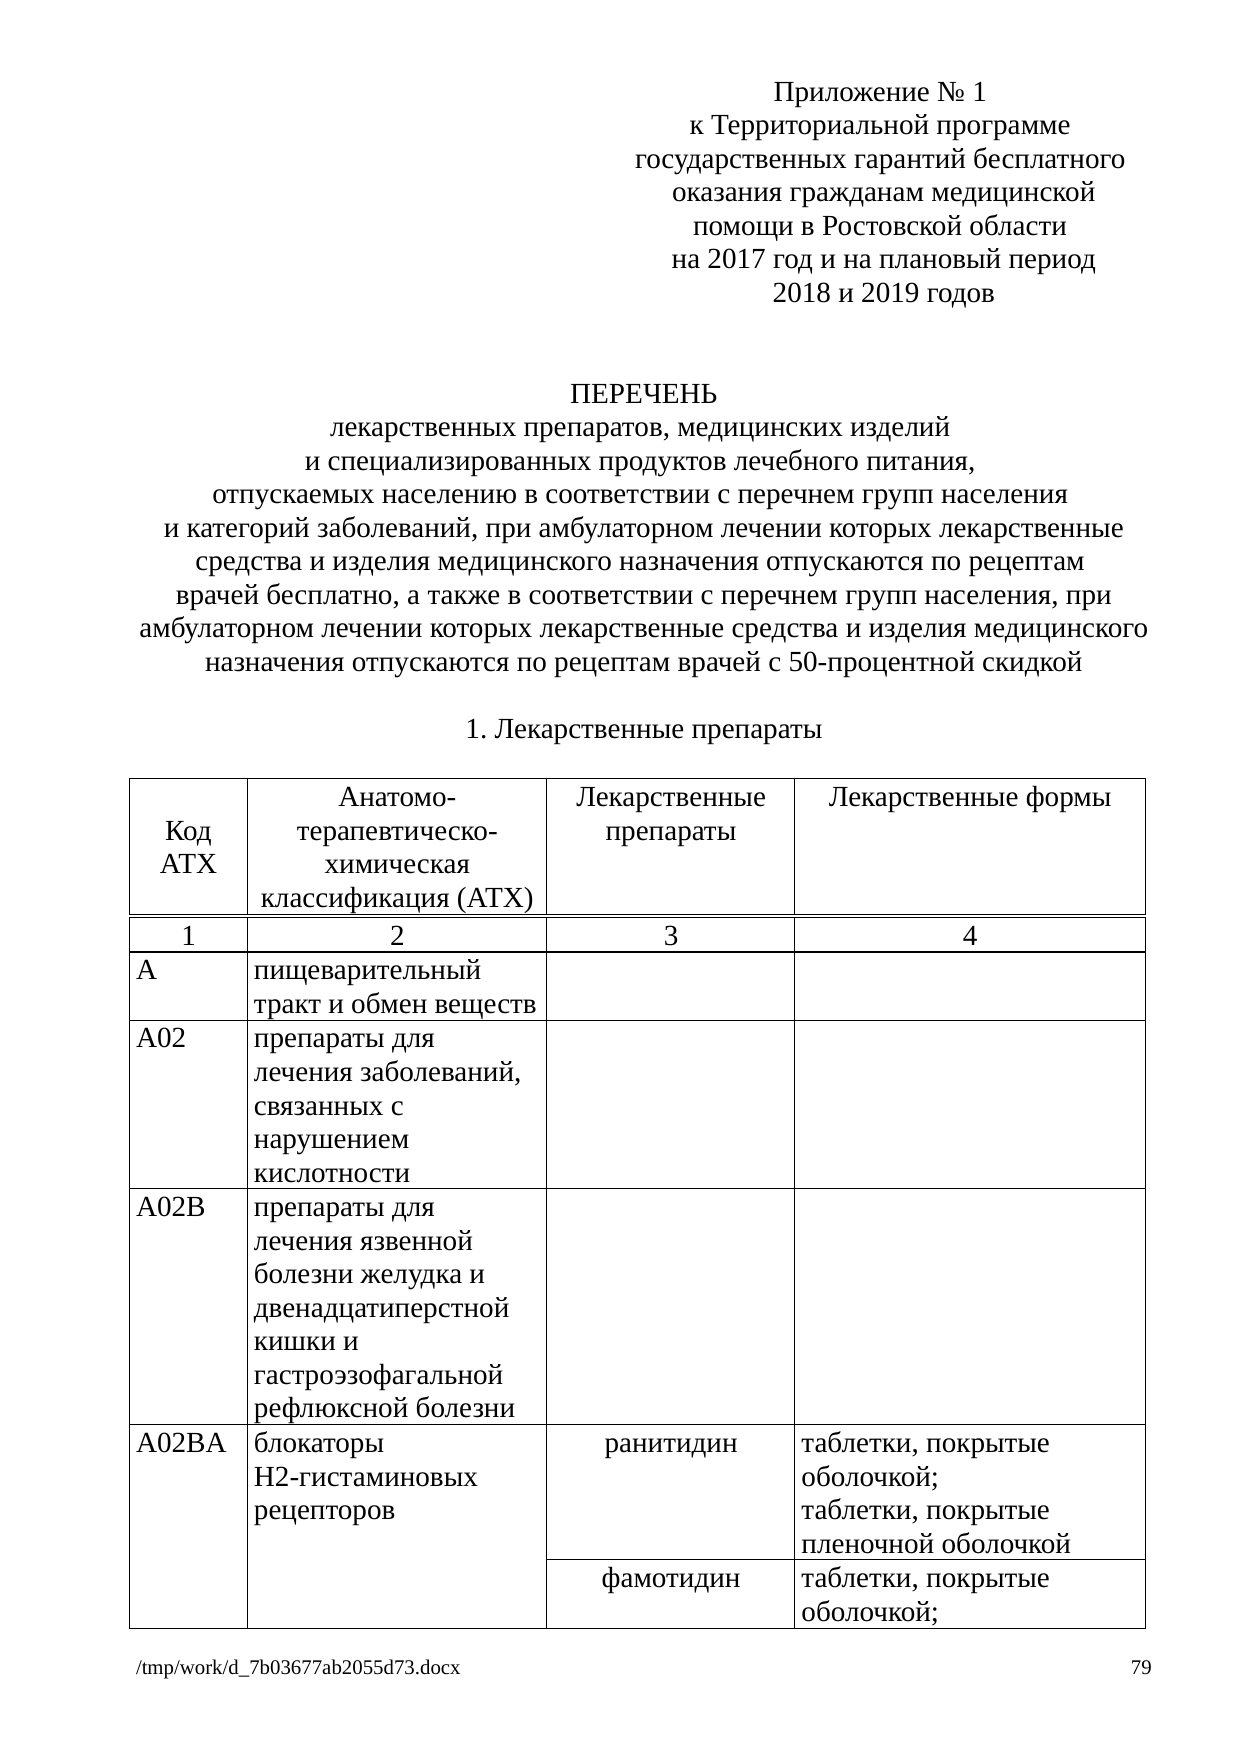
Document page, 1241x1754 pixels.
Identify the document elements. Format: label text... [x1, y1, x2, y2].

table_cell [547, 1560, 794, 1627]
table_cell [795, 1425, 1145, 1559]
text Приложение № 1 [608, 74, 1152, 107]
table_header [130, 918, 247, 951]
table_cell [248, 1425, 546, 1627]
text помощи в Ростовской области [608, 208, 1152, 242]
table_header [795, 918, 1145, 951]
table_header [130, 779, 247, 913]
text государственных гарантий бесплатного [608, 141, 1152, 174]
text оказания гражданам медицинской [608, 174, 1152, 208]
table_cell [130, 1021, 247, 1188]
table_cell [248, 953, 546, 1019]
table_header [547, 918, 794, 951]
text на 2017 год и на плановый период [608, 242, 1152, 275]
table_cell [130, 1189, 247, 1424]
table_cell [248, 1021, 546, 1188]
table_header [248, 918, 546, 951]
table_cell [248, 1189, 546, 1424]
text к Территориальной программе [608, 107, 1152, 141]
text ПЕРЕЧЕНЬ [136, 376, 1152, 409]
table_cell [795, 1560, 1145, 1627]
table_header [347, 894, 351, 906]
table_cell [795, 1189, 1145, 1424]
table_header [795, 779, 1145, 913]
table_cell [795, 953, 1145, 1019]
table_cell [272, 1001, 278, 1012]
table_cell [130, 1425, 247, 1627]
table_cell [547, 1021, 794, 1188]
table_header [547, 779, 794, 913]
text 2018 и 2019 годов [608, 275, 1152, 309]
list Лекарственные препараты [136, 711, 1152, 745]
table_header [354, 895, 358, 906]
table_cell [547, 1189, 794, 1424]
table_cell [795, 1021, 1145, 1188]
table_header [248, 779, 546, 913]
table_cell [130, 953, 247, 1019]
text лекарственных препаратов, медицинских изделий и специализированных продуктов лечебного питания, отпускаемых населению в соответствии с перечнем групп населения и категорий заболеваний, при амбулаторном лечении которых лекарственные средства и изделия медицинского назначения отпускаются по рецептам врачей бесплатно, а также в соответствии с перечнем групп населения, при амбулаторном лечении которых лекарственные средства и изделия медицинского назначения отпускаются по рецептам врачей с 50-процентной скидкой [136, 409, 1152, 678]
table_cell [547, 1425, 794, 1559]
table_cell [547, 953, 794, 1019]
